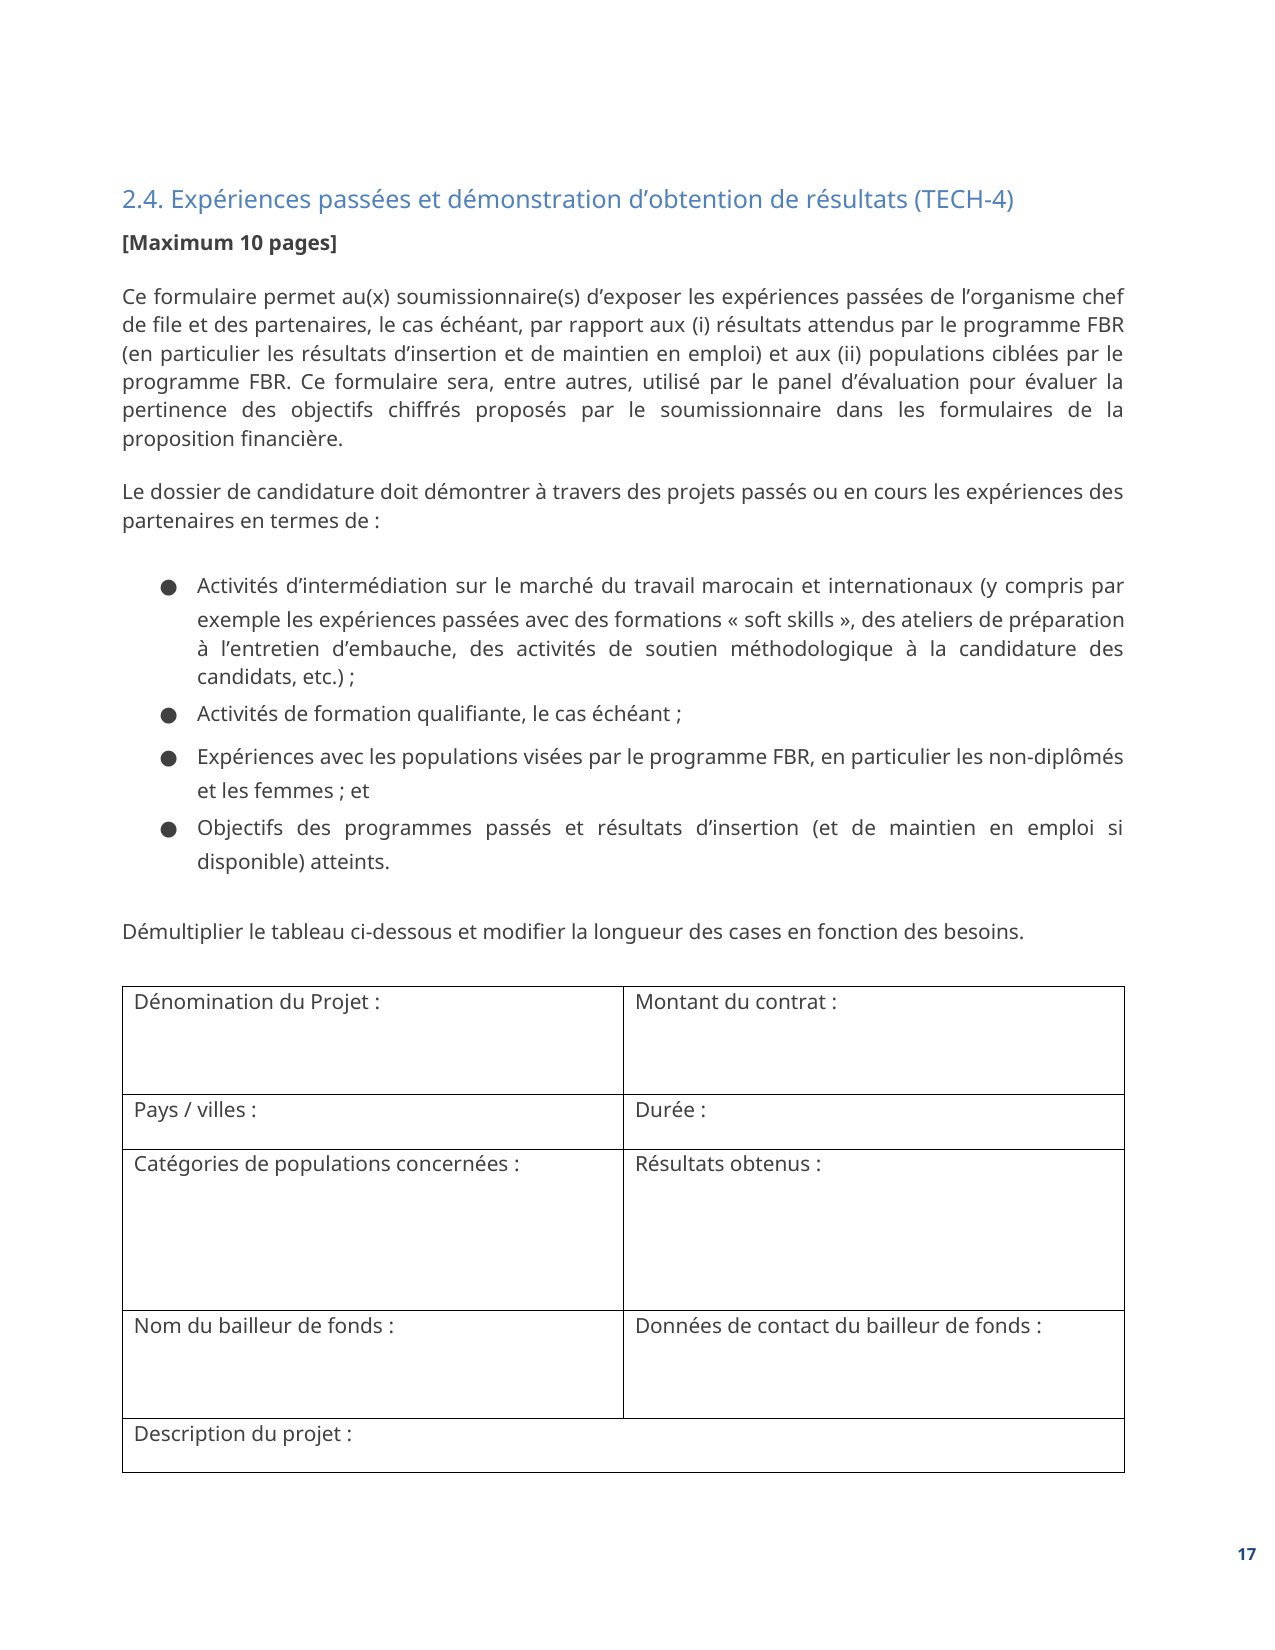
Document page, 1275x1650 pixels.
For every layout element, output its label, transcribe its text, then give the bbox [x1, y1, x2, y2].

subtitle 2.4. Expériences passées et démonstration d’obtention de résultats (TECH-4) [122, 182, 1125, 216]
text Démultiplier le tableau ci-dessous et modifier la longueur des cases en fonction des besoins. [122, 917, 1125, 945]
list Objectifs des programmes passés et résultats d’insertion (et de maintien en emploi si disponible) atteints. [159, 805, 1125, 876]
table_cell Nom du bailleur de fonds : [123, 1311, 623, 1418]
table_header Montant du contrat : [624, 987, 1124, 1094]
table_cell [123, 1419, 1124, 1472]
text [Maximum 10 pages] [122, 228, 1125, 257]
table_cell Résultats obtenus : [624, 1150, 1124, 1310]
list Expériences avec les populations visées par le programme FBR, en particulier les non-diplômés et les femmes ; et [159, 733, 1125, 805]
table_cell Catégories de populations concernées : [123, 1150, 623, 1310]
table_cell Pays / villes : [123, 1095, 623, 1148]
text Le dossier de candidature doit démontrer à travers des projets passés ou en cours les expériences des partenaires en termes de : [122, 477, 1125, 534]
table_cell Durée : [624, 1095, 1124, 1148]
table_header Dénomination du Projet : [123, 987, 623, 1094]
text Ce formulaire permet au(x) soumissionnaire(s) d’exposer les expériences passées de l’organisme chef de file et des partenaires, le cas échéant, par rapport aux (i) résultats attendus par le programme FBR (en particulier les résultats d’insertion et de maintien en emploi) et aux (ii) populations ciblées par le programme FBR. Ce formulaire sera, entre autres, utilisé par le panel d’évaluation pour évaluer la pertinence des objectifs chiffrés proposés par le soumissionnaire dans les formulaires de la proposition financière. [122, 282, 1125, 452]
list Activités de formation qualifiante, le cas échéant ; [159, 691, 1125, 733]
list Activités d’intermédiation sur le marché du travail marocain et internationaux (y compris par exemple les expériences passées avec des formations « soft skills », des ateliers de préparation à l’entretien d’embauche, des activités de soutien méthodologique à la candidature des candidats, etc.) ; [159, 563, 1125, 691]
table_cell Données de contact du bailleur de fonds : [624, 1311, 1124, 1418]
